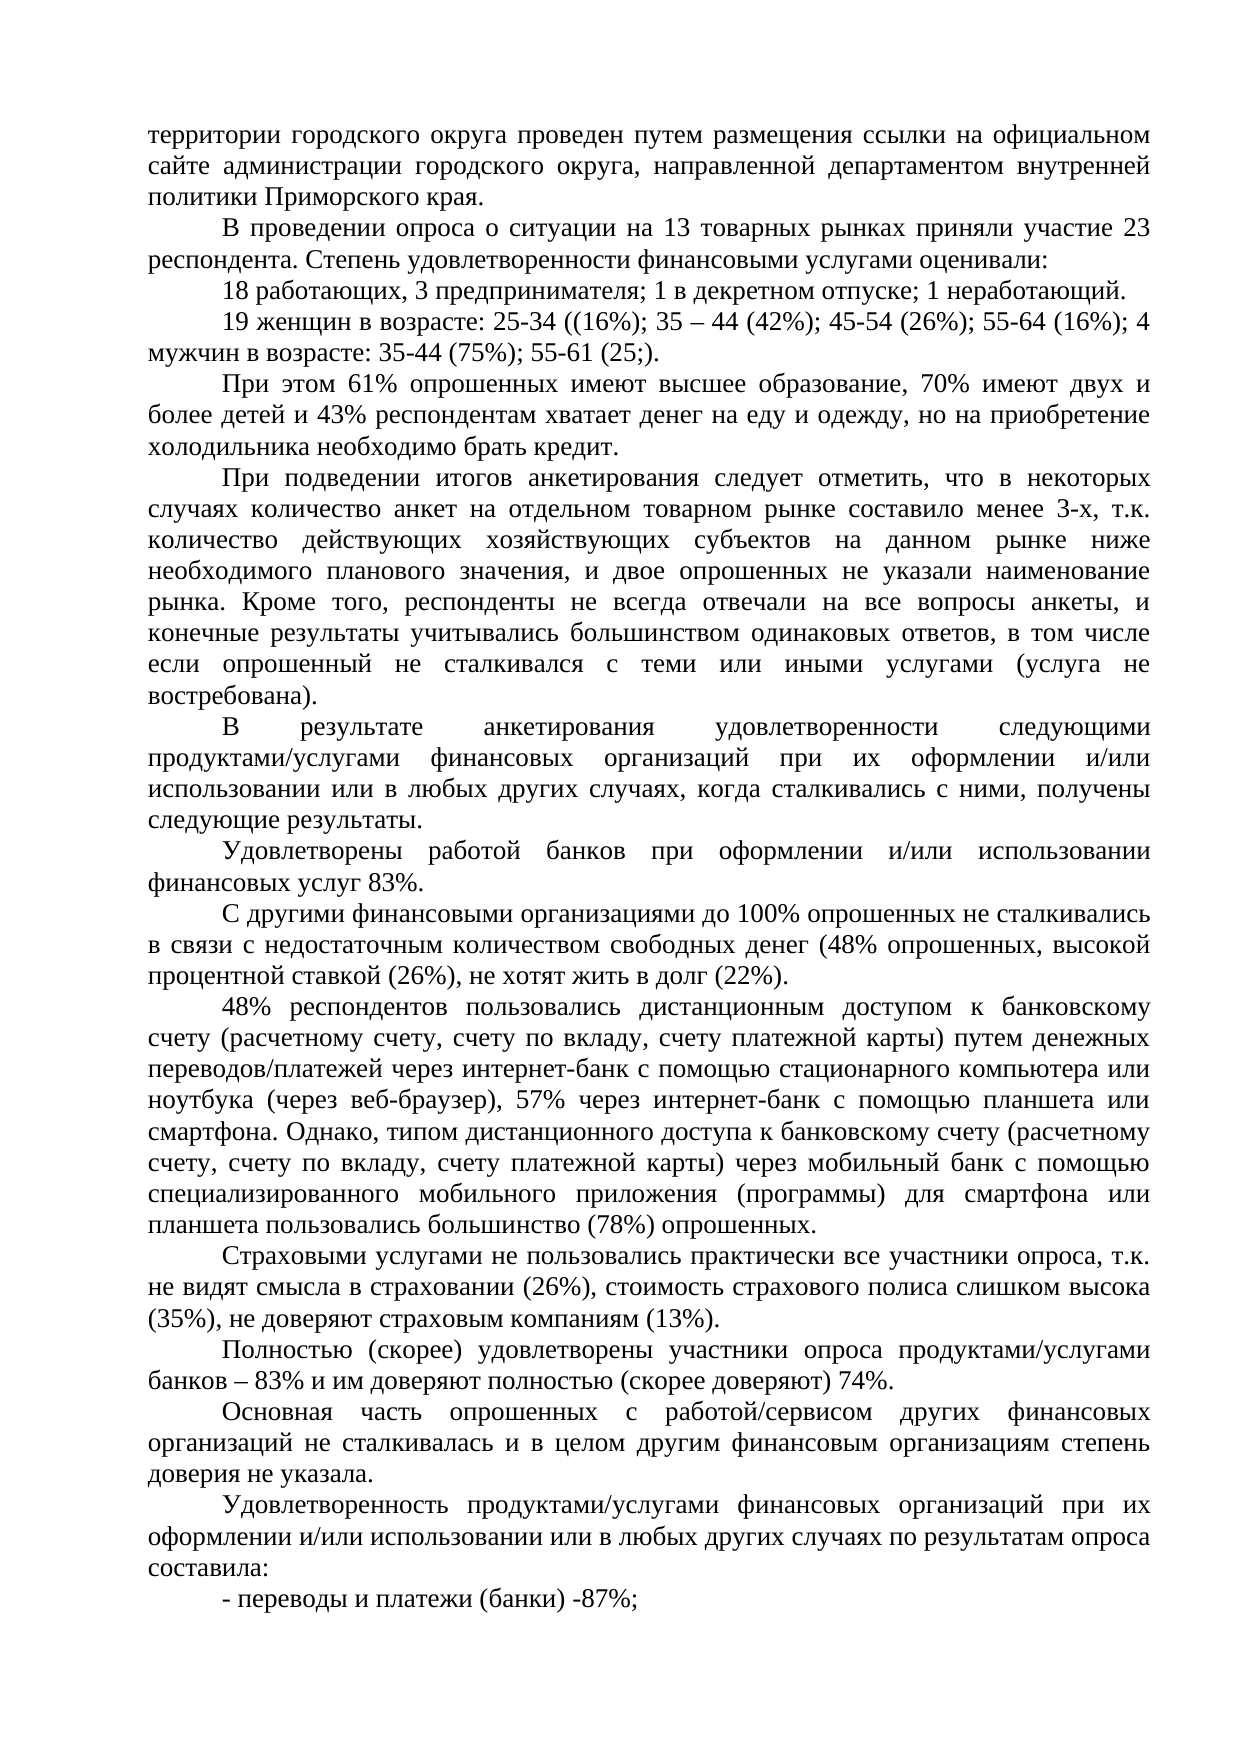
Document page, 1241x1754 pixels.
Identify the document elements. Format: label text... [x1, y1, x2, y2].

text Основная часть опрошенных с работой/сервисом других финансовых организаций не сталкивалась и в целом другим финансовым организациям степень доверия не указала. [148, 1395, 1152, 1488]
text Удовлетворенность продуктами/услугами финансовых организаций при их оформлении и/или использовании или в любых других случаях по результатам опроса составила: [148, 1488, 1152, 1582]
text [148, 118, 1152, 212]
text В проведении опроса о ситуации на 13 товарных рынках приняли участие 23 респондента. Степень удовлетворенности финансовыми услугами оценивали: [148, 212, 1152, 274]
text При этом 61% опрошенных имеют высшее образование, 70% имеют двух и более детей и 43% респондентам хватает денег на еду и одежду, но на приобретение холодильника необходимо брать кредит. [148, 367, 1152, 461]
text В результате анкетирования удовлетворенности следующими продуктами/услугами финансовых организаций при их оформлении и/или использовании или в любых других случаях, когда сталкивались с ними, получены следующие результаты. [148, 710, 1152, 834]
text Страховыми услугами не пользовались практически все участники опроса, т.к. не видят смысла в страховании (26%), стоимость страхового полиса слишком высока (35%), не доверяют страховым компаниям (13%). [148, 1239, 1152, 1333]
text 48% респондентов пользовались дистанционным доступом к банковскому счету (расчетному счету, счету по вкладу, счету платежной карты) путем денежных переводов/платежей через интернет-банк с помощью стационарного компьютера или ноутбука (через веб-браузер), 57% через интернет-банк с помощью планшета или смартфона. Однако, типом дистанционного доступа к банковскому счету (расчетному счету, счету по вкладу, счету платежной карты) через мобильный банк с помощью специализированного мобильного приложения (программы) для смартфона или планшета пользовались большинство (78%) опрошенных. [148, 990, 1152, 1239]
text При подведении итогов анкетирования следует отметить, что в некоторых случаях количество анкет на отдельном товарном рынке составило менее 3-х, т.к. количество действующих хозяйствующих субъектов на данном рынке ниже необходимого планового значения, и двое опрошенных не указали наименование рынка. Кроме того, респонденты не всегда отвечали на все вопросы анкеты, и конечные результаты учитывались большинством одинаковых ответов, в том числе если опрошенный не сталкивался с теми или иными услугами (услуга не востребована). [148, 461, 1152, 710]
text Удовлетворены работой банков при оформлении и/или использовании финансовых услуг 83%. [148, 834, 1152, 897]
text 19 женщин в возрасте: 25-34 ((16%); 35 – 44 (42%); 45-54 (26%); 55-64 (16%); 4 мужчин в возрасте: 35-44 (75%); 55-61 (25;). [148, 305, 1152, 367]
text 18 работающих, 3 предпринимателя; 1 в декретном отпуске; 1 неработающий. [148, 274, 1152, 305]
text С другими финансовыми организациями до 100% опрошенных не сталкивались в связи с недостаточным количеством свободных денег (48% опрошенных, высокой процентной ставкой (26%), не хотят жить в долг (22%). [148, 897, 1152, 990]
text Полностью (скорее) удовлетворены участники опроса продуктами/услугами банков – 83% и им доверяют полностью (скорее доверяют) 74%. [148, 1333, 1152, 1395]
text - переводы и платежи (банки) -87%; [148, 1582, 1152, 1613]
